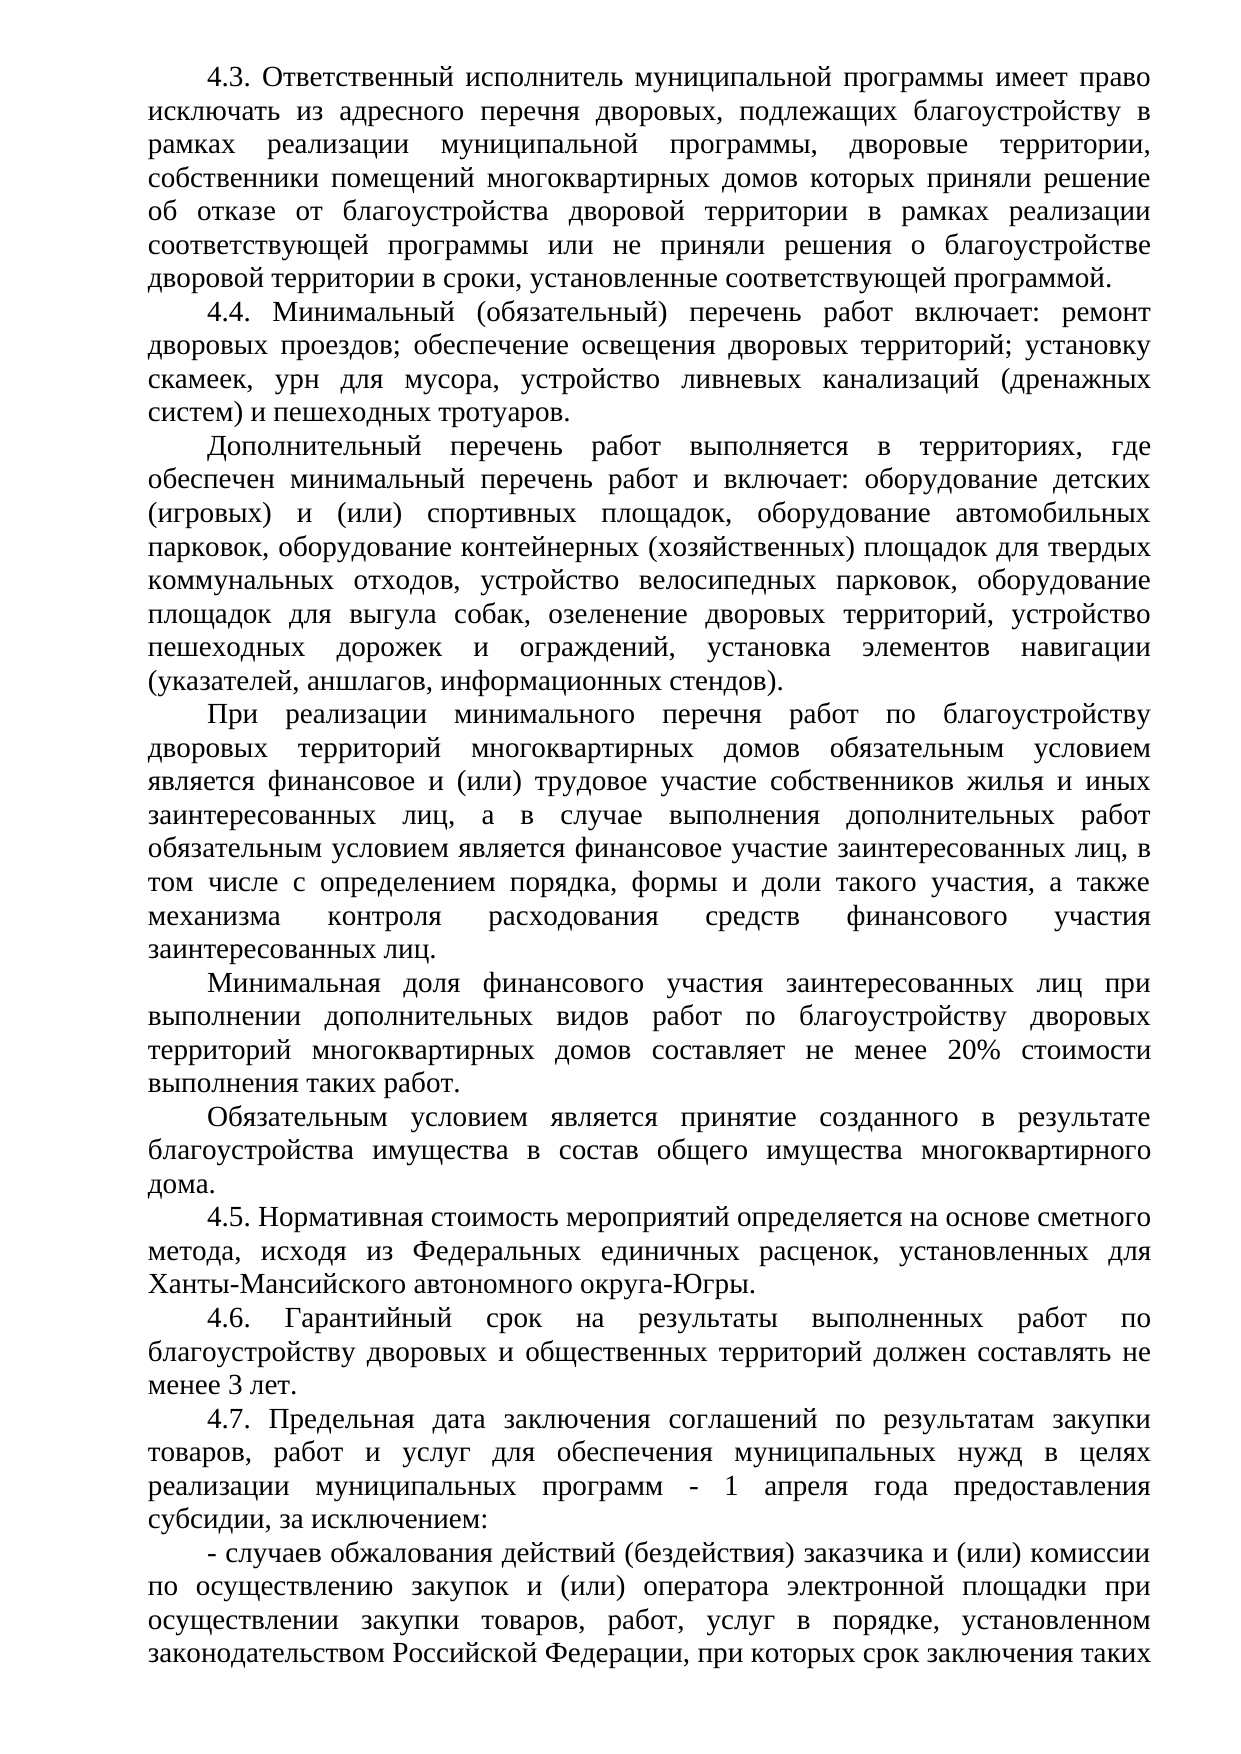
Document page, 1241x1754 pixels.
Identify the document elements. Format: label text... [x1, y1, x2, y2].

text Минимальная доля финансового участия заинтересованных лиц при выполнении дополнительных видов работ по благоустройству дворовых территорий многоквартирных домов составляет не менее 20% стоимости выполнения таких работ. [148, 965, 1152, 1099]
text 4.7. Предельная дата заключения соглашений по результатам закупки товаров, работ и услуг для обеспечения муниципальных нужд в целях реализации муниципальных программ - 1 апреля года предоставления субсидии, за исключением: [148, 1401, 1152, 1535]
text При реализации минимального перечня работ по благоустройству дворовых территорий многоквартирных домов обязательным условием является финансовое и (или) трудовое участие собственников жилья и иных заинтересованных лиц, а в случае выполнения дополнительных работ обязательным условием является финансовое участие заинтересованных лиц, в том числе с определением порядка, формы и доли такого участия, а также механизма контроля расходования средств финансового участия заинтересованных лиц. [148, 696, 1152, 965]
text Обязательным условием является принятие созданного в результате благоустройства имущества в состав общего имущества многоквартирного дома. [148, 1099, 1152, 1199]
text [148, 1535, 1152, 1669]
text 4.3. Ответственный исполнитель муниципальной программы имеет право исключать из адресного перечня дворовых, подлежащих благоустройству в рамках реализации муниципальной программы, дворовые территории, собственники помещений многоквартирных домов которых приняли решение об отказе от благоустройства дворовой территории в рамках реализации соответствующей программы или не приняли решения о благоустройстве дворовой территории в сроки, установленные соответствующей программой. [148, 59, 1152, 294]
text 4.5. Нормативная стоимость мероприятий определяется на основе сметного метода, исходя из Федеральных единичных расценок, установленных для Ханты-Мансийского автономного округа-Югры. [148, 1199, 1152, 1300]
text 4.6. Гарантийный срок на результаты выполненных работ по благоустройству дворовых и общественных территорий должен составлять не менее 3 лет. [148, 1300, 1152, 1401]
text 4.4. Минимальный (обязательный) перечень работ включает: ремонт дворовых проездов; обеспечение освещения дворовых территорий; установку скамеек, урн для мусора, устройство ливневых канализаций (дренажных систем) и пешеходных тротуаров. [148, 294, 1152, 428]
text Дополнительный перечень работ выполняется в территориях, где обеспечен минимальный перечень работ и включает: оборудование детских (игровых) и (или) спортивных площадок, оборудование автомобильных парковок, оборудование контейнерных (хозяйственных) площадок для твердых коммунальных отходов, устройство велосипедных парковок, оборудование площадок для выгула собак, озеленение дворовых территорий, устройство пешеходных дорожек и ограждений, установка элементов навигации (указателей, аншлагов, информационных стендов). [148, 428, 1152, 696]
